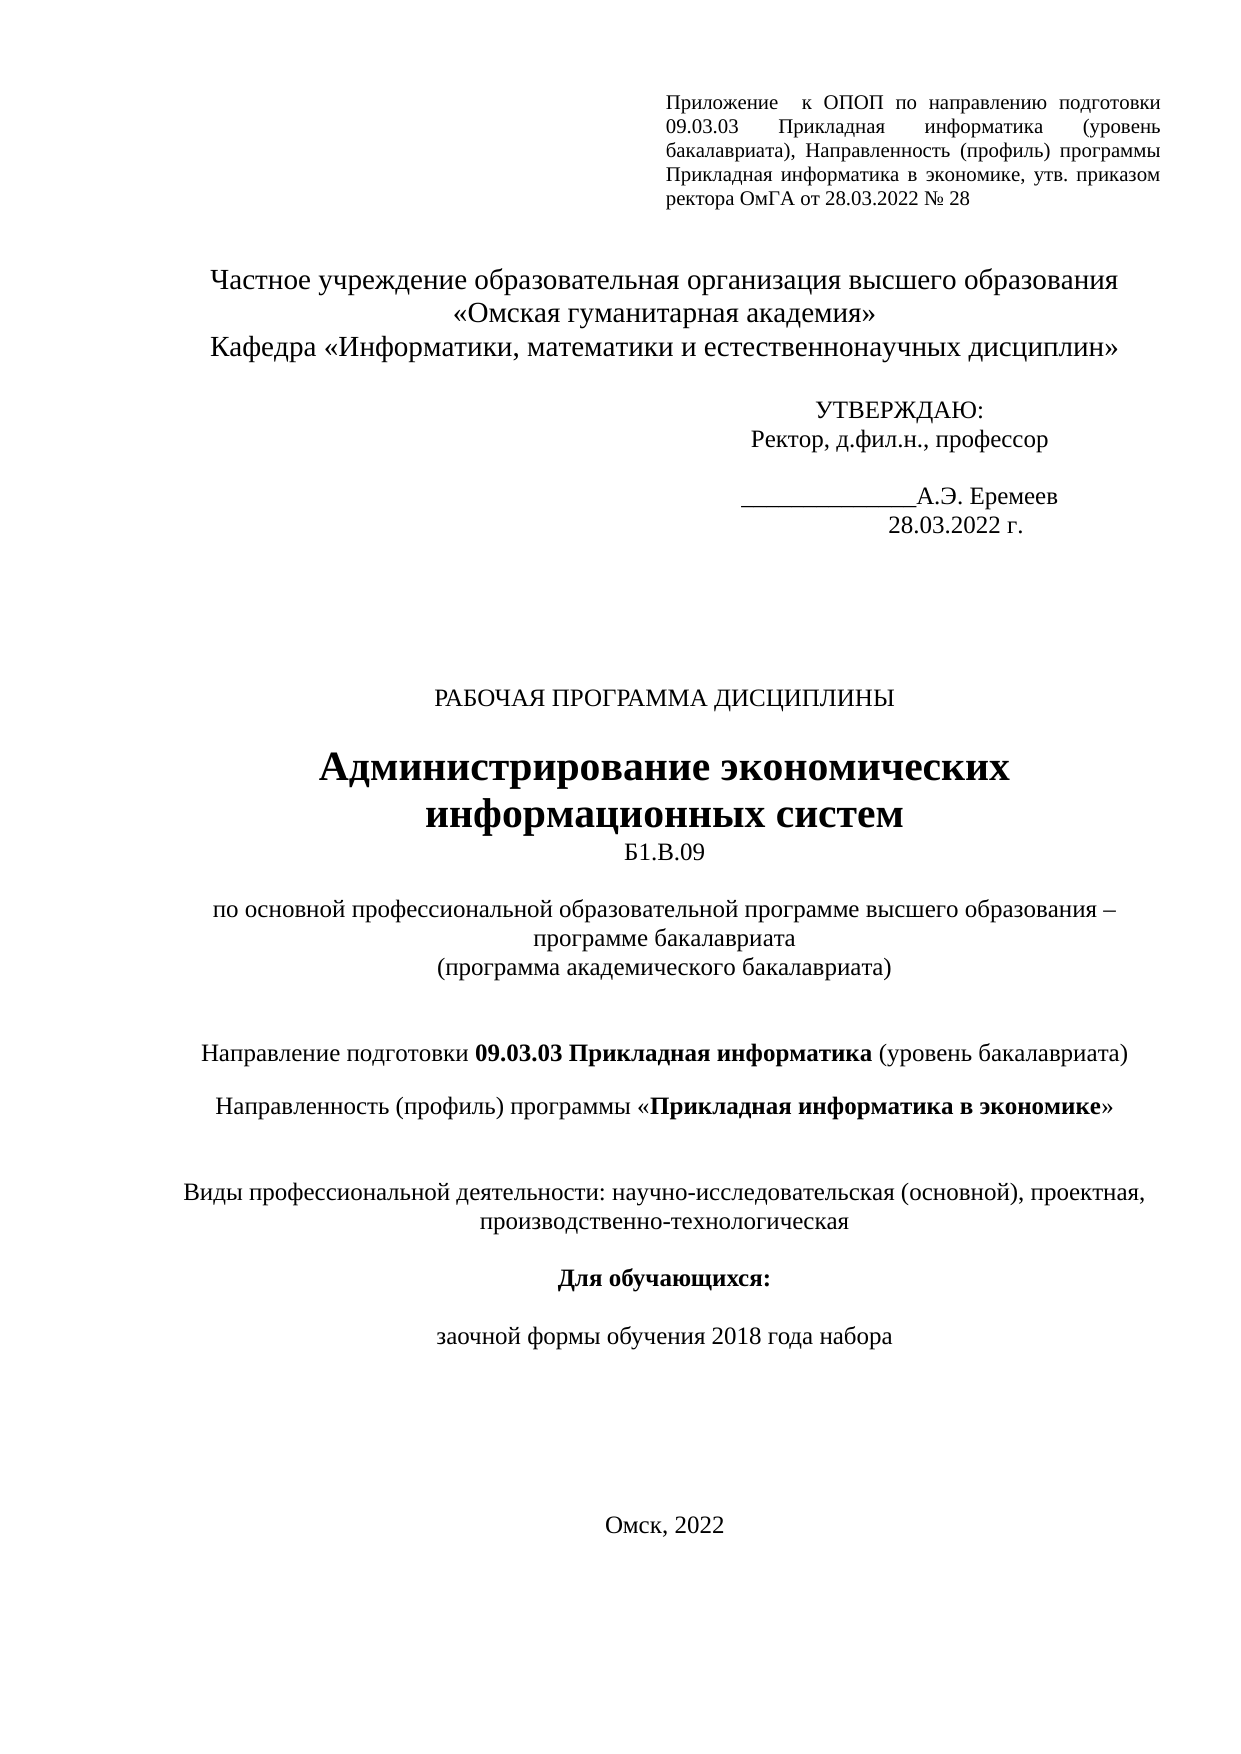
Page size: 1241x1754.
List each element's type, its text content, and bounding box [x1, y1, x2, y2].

text РАБОЧАЯ ПРОГРАММА ДИСЦИПЛИНЫ [177, 683, 1152, 712]
text Направленность (профиль) программы «Прикладная информатика в экономике» [177, 1091, 1152, 1120]
text программе бакалавриата [177, 923, 1152, 952]
text Б1.В.09 [177, 837, 1152, 866]
text Администрирование экономических информационных систем [177, 741, 1152, 837]
text (программа академического бакалавриата) [177, 952, 1152, 981]
text «Омская гуманитарная академия» [177, 295, 1152, 329]
text Направление подготовки 09.03.03 Прикладная информатика (уровень бакалавриата) [177, 1038, 1152, 1091]
text по основной профессиональной образовательной программе высшего образования – [177, 894, 1152, 923]
text Кафедра «Информатики, математики и естественнонаучных дисциплин» [177, 329, 1152, 362]
text Для обучающихся: [177, 1263, 1152, 1292]
text Виды профессиональной деятельности: научно-исследовательская (основной), проектная, производственно-технологическая [177, 1177, 1152, 1235]
text Частное учреждение образовательная организация высшего образования [177, 262, 1152, 295]
text Омск, 2022 [177, 1510, 1152, 1539]
text заочной формы обучения 2018 года набора [177, 1321, 1152, 1350]
